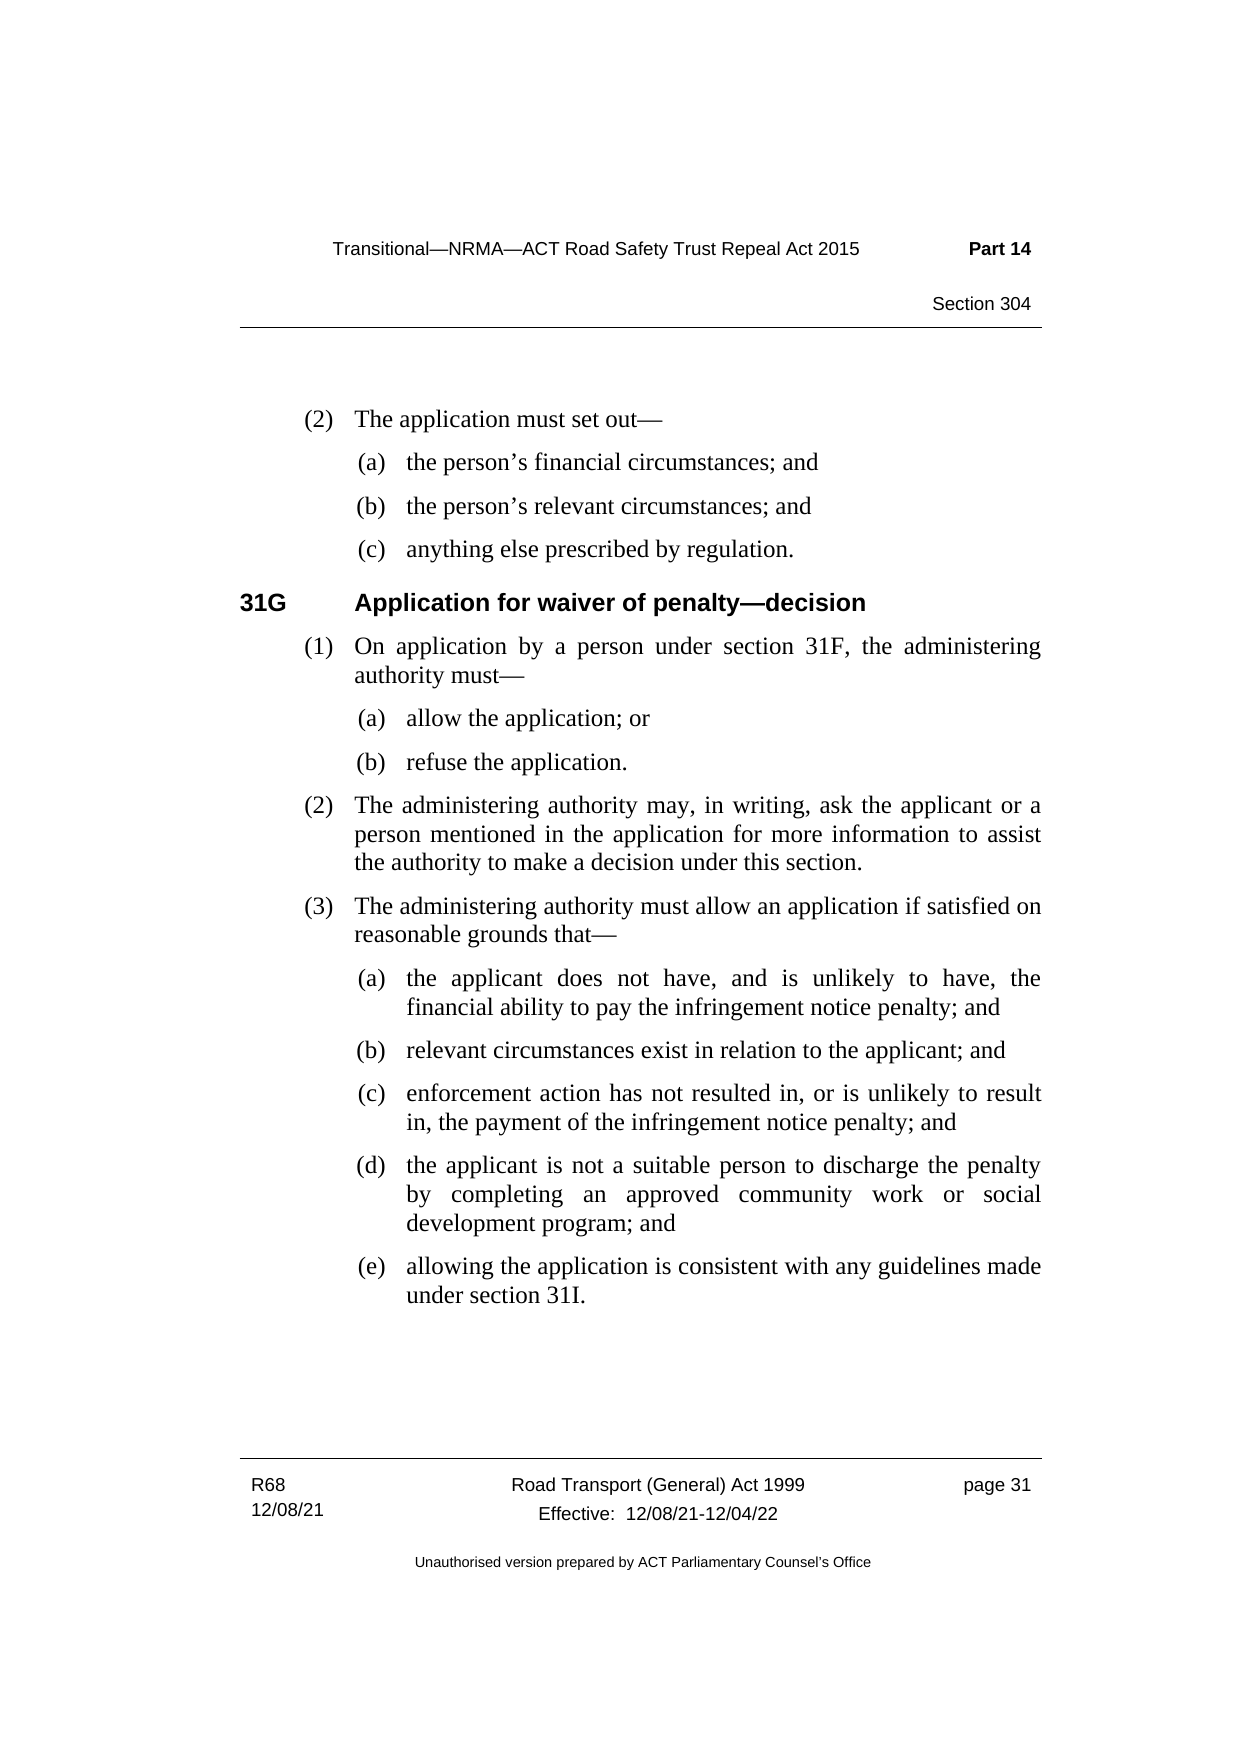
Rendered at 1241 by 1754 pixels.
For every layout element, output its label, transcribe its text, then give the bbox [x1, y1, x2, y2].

text 31G Application for waiver of penalty—decision [239, 588, 1042, 617]
text (a) the person’s financial circumstances; and [239, 447, 1042, 476]
text (1) On application by a person under section 31F, the administering authority must— [239, 631, 1042, 689]
text (d) the applicant is not a suitable person to discharge the penalty by completing an approved community work or social development program; and [239, 1150, 1042, 1237]
text (2) The administering authority may, in writing, ask the applicant or a person mentioned in the application for more information to assist the authority to make a decision under this section. [239, 790, 1042, 876]
text (e) allowing the application is consistent with any guidelines made under section 31I. [239, 1251, 1042, 1309]
text (b) relevant circumstances exist in relation to the applicant; and [239, 1035, 1042, 1064]
text (a) the applicant does not have, and is unlikely to have, the financial ability to pay the infringement notice penalty; and [239, 963, 1042, 1020]
text (c) enforcement action has not resulted in, or is unlikely to result in, the payment of the infringement notice penalty; and [239, 1078, 1042, 1136]
text (3) The administering authority must allow an application if satisfied on reasonable grounds that— [239, 891, 1042, 948]
text (b) refuse the application. [239, 747, 1042, 775]
text (c) anything else prescribed by regulation. [239, 534, 1042, 563]
text (b) the person’s relevant circumstances; and [239, 491, 1042, 519]
text (2) The application must set out— [239, 404, 1042, 433]
text (a) allow the application; or [239, 703, 1042, 732]
